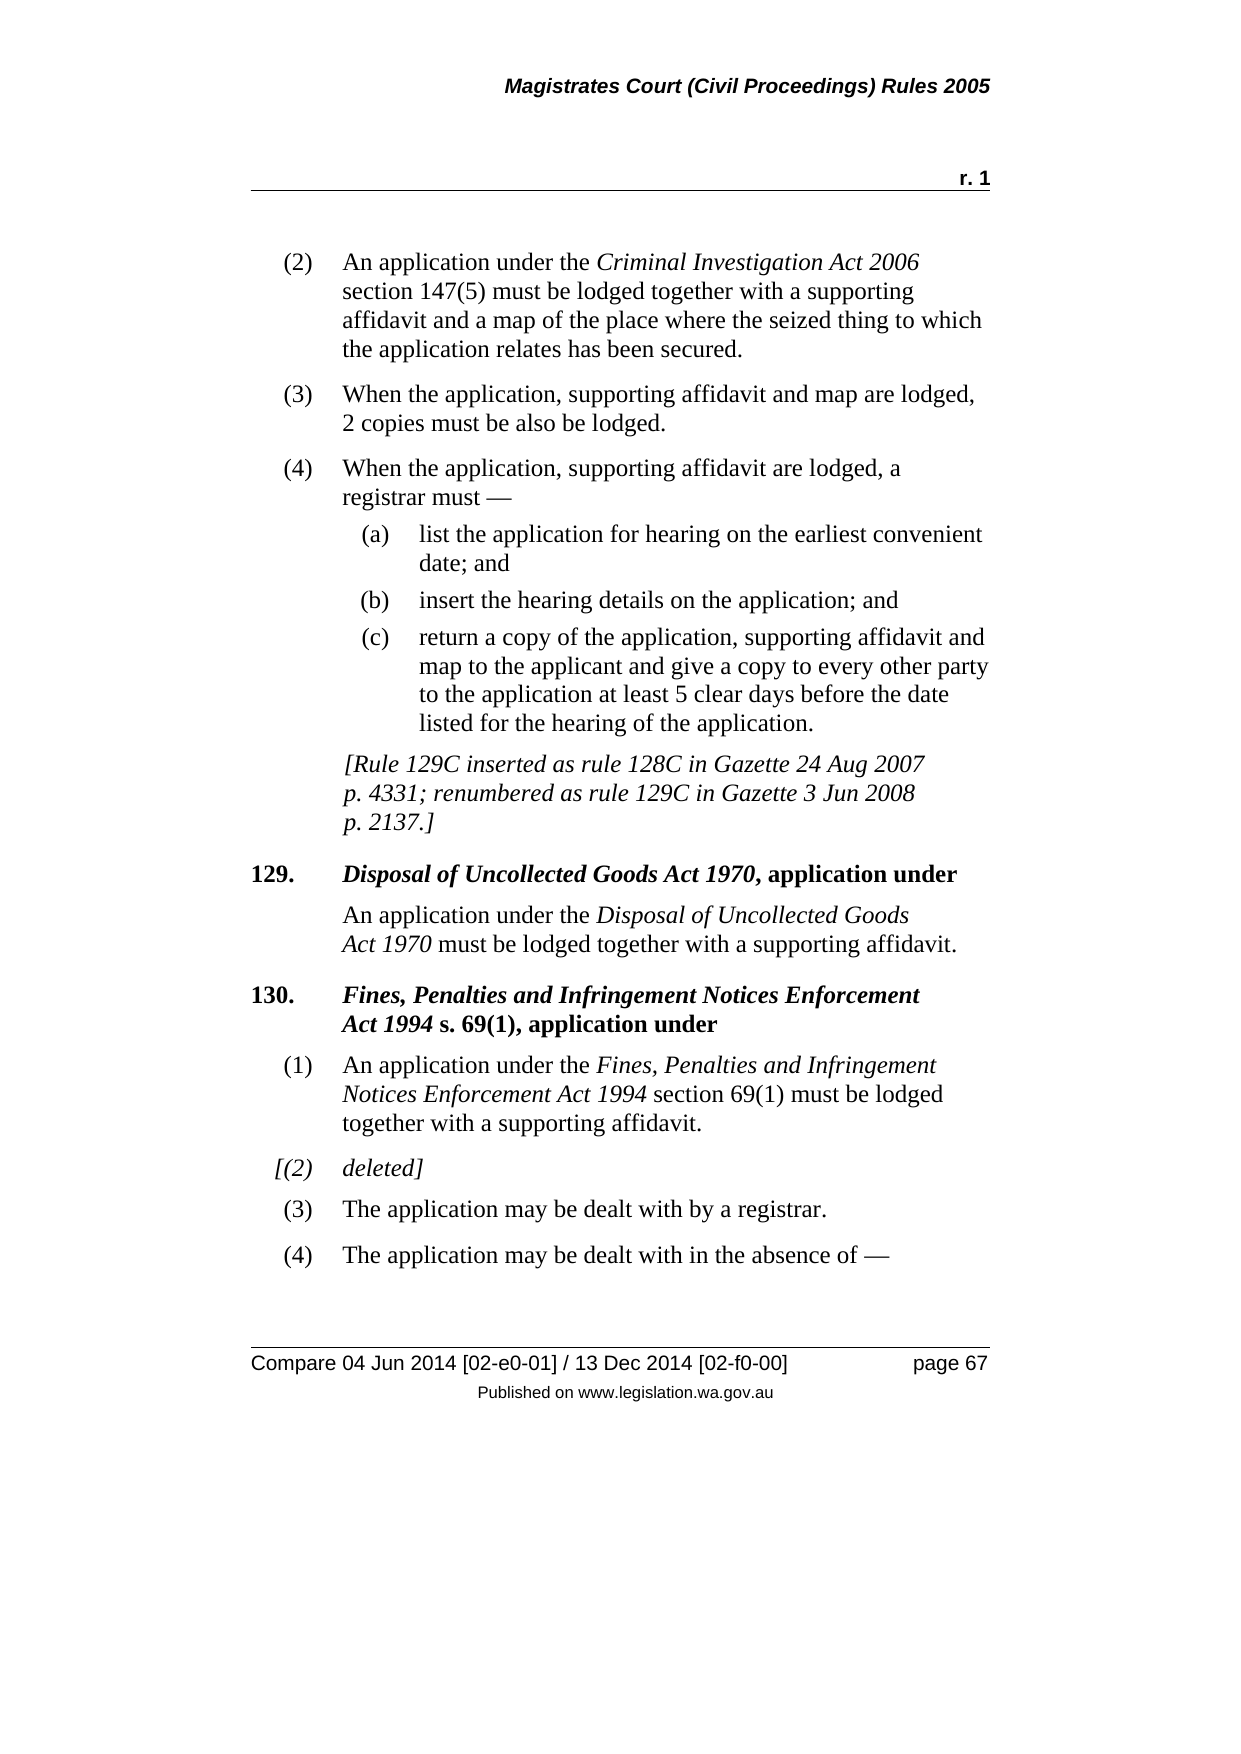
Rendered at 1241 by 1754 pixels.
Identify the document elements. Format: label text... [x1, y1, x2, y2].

text An application under the Disposal of Uncollected Goods Act 1970 must be lodged together with a supporting affidavit. [251, 900, 990, 957]
text [Rule 129C inserted as rule 128C in Gazette 24 Aug 2007 p. 4331; renumbered as rule 129C in Gazette 3 Jun 2008 p. 2137.] [251, 749, 990, 836]
text (3) When the application, supporting affidavit and map are lodged, 2 copies must be also be lodged. [251, 379, 990, 437]
subtitle 129. Disposal of Uncollected Goods Act 1970, application under [251, 859, 990, 887]
text (4) The application may be dealt with in the absence of — [251, 1240, 990, 1269]
text (a) list the application for hearing on the earliest convenient date; and [251, 519, 990, 577]
text (c) return a copy of the application, supporting affidavit and map to the applicant and give a copy to every other party to the application at least 5 clear days before the date listed for the hearing of the application. [251, 622, 990, 737]
text (b) insert the hearing details on the application; and [251, 585, 990, 614]
text (2) An application under the Criminal Investigation Act 2006 section 147(5) must be lodged together with a supporting affidavit and a map of the place where the seized thing to which the application relates has been secured. [251, 247, 990, 362]
text (4) When the application, supporting affidavit are lodged, a registrar must — [251, 453, 990, 511]
text [(2) deleted] [251, 1153, 990, 1182]
subtitle 130. Fines, Penalties and Infringement Notices Enforcement Act 1994 s. 69(1), application under [251, 980, 990, 1038]
text (1) An application under the Fines, Penalties and Infringement Notices Enforcement Act 1994 section 69(1) must be lodged together with a supporting affidavit. [251, 1050, 990, 1137]
text (3) The application may be dealt with by a registrar. [251, 1194, 990, 1223]
